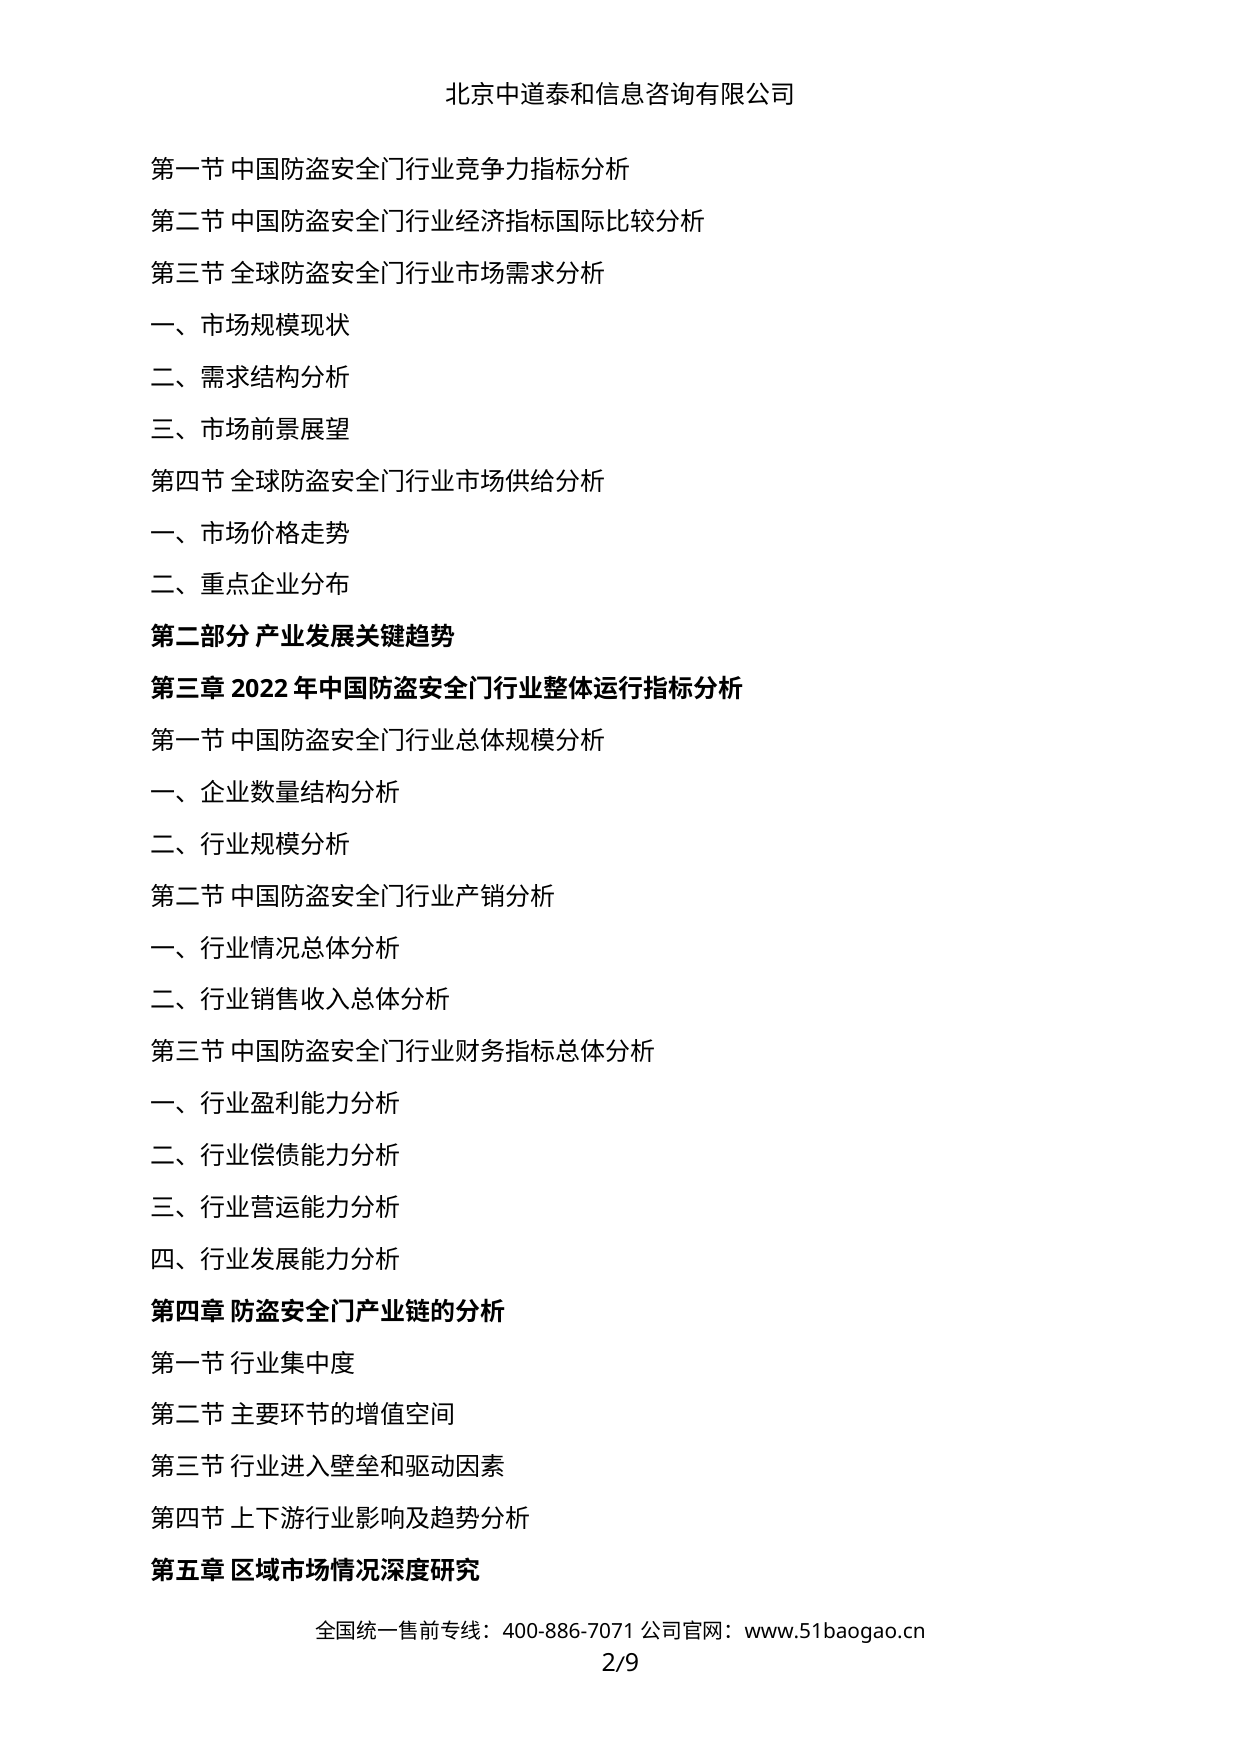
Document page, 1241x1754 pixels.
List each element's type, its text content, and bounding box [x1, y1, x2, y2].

text 第三节 中国防盗安全门行业财务指标总体分析 [150, 1032, 1090, 1068]
text 第二节 中国防盗安全门行业产销分析 [150, 876, 1090, 912]
text 第三节 全球防盗安全门行业市场需求分析 [150, 254, 1090, 290]
text 第五章 区域市场情况深度研究 [150, 1551, 1090, 1587]
text 二、行业销售收入总体分析 [150, 980, 1090, 1016]
text 一、市场价格走势 [150, 513, 1090, 549]
text 第一节 行业集中度 [150, 1343, 1090, 1379]
text 第四节 全球防盗安全门行业市场供给分析 [150, 461, 1090, 497]
text 第一节 中国防盗安全门行业竞争力指标分析 [150, 150, 1090, 186]
text 第一节 中国防盗安全门行业总体规模分析 [150, 721, 1090, 757]
text 二、行业规模分析 [150, 824, 1090, 861]
text 第二节 中国防盗安全门行业经济指标国际比较分析 [150, 202, 1090, 238]
text 第二部分 产业发展关键趋势 [150, 617, 1090, 653]
text 四、行业发展能力分析 [150, 1239, 1090, 1276]
text 二、行业偿债能力分析 [150, 1136, 1090, 1172]
text 一、行业盈利能力分析 [150, 1084, 1090, 1120]
text 第四章 防盗安全门产业链的分析 [150, 1291, 1090, 1327]
text 第三章 2022年中国防盗安全门行业整体运行指标分析 [150, 669, 1090, 705]
text 一、行业情况总体分析 [150, 928, 1090, 964]
text 二、需求结构分析 [150, 357, 1090, 394]
text 一、企业数量结构分析 [150, 772, 1090, 809]
text 一、市场规模现状 [150, 306, 1090, 342]
text 二、重点企业分布 [150, 565, 1090, 601]
text 三、市场前景展望 [150, 409, 1090, 446]
text 第三节 行业进入壁垒和驱动因素 [150, 1447, 1090, 1483]
text 第二节 主要环节的增值空间 [150, 1395, 1090, 1431]
text 三、行业营运能力分析 [150, 1187, 1090, 1224]
text 第四节 上下游行业影响及趋势分析 [150, 1499, 1090, 1535]
